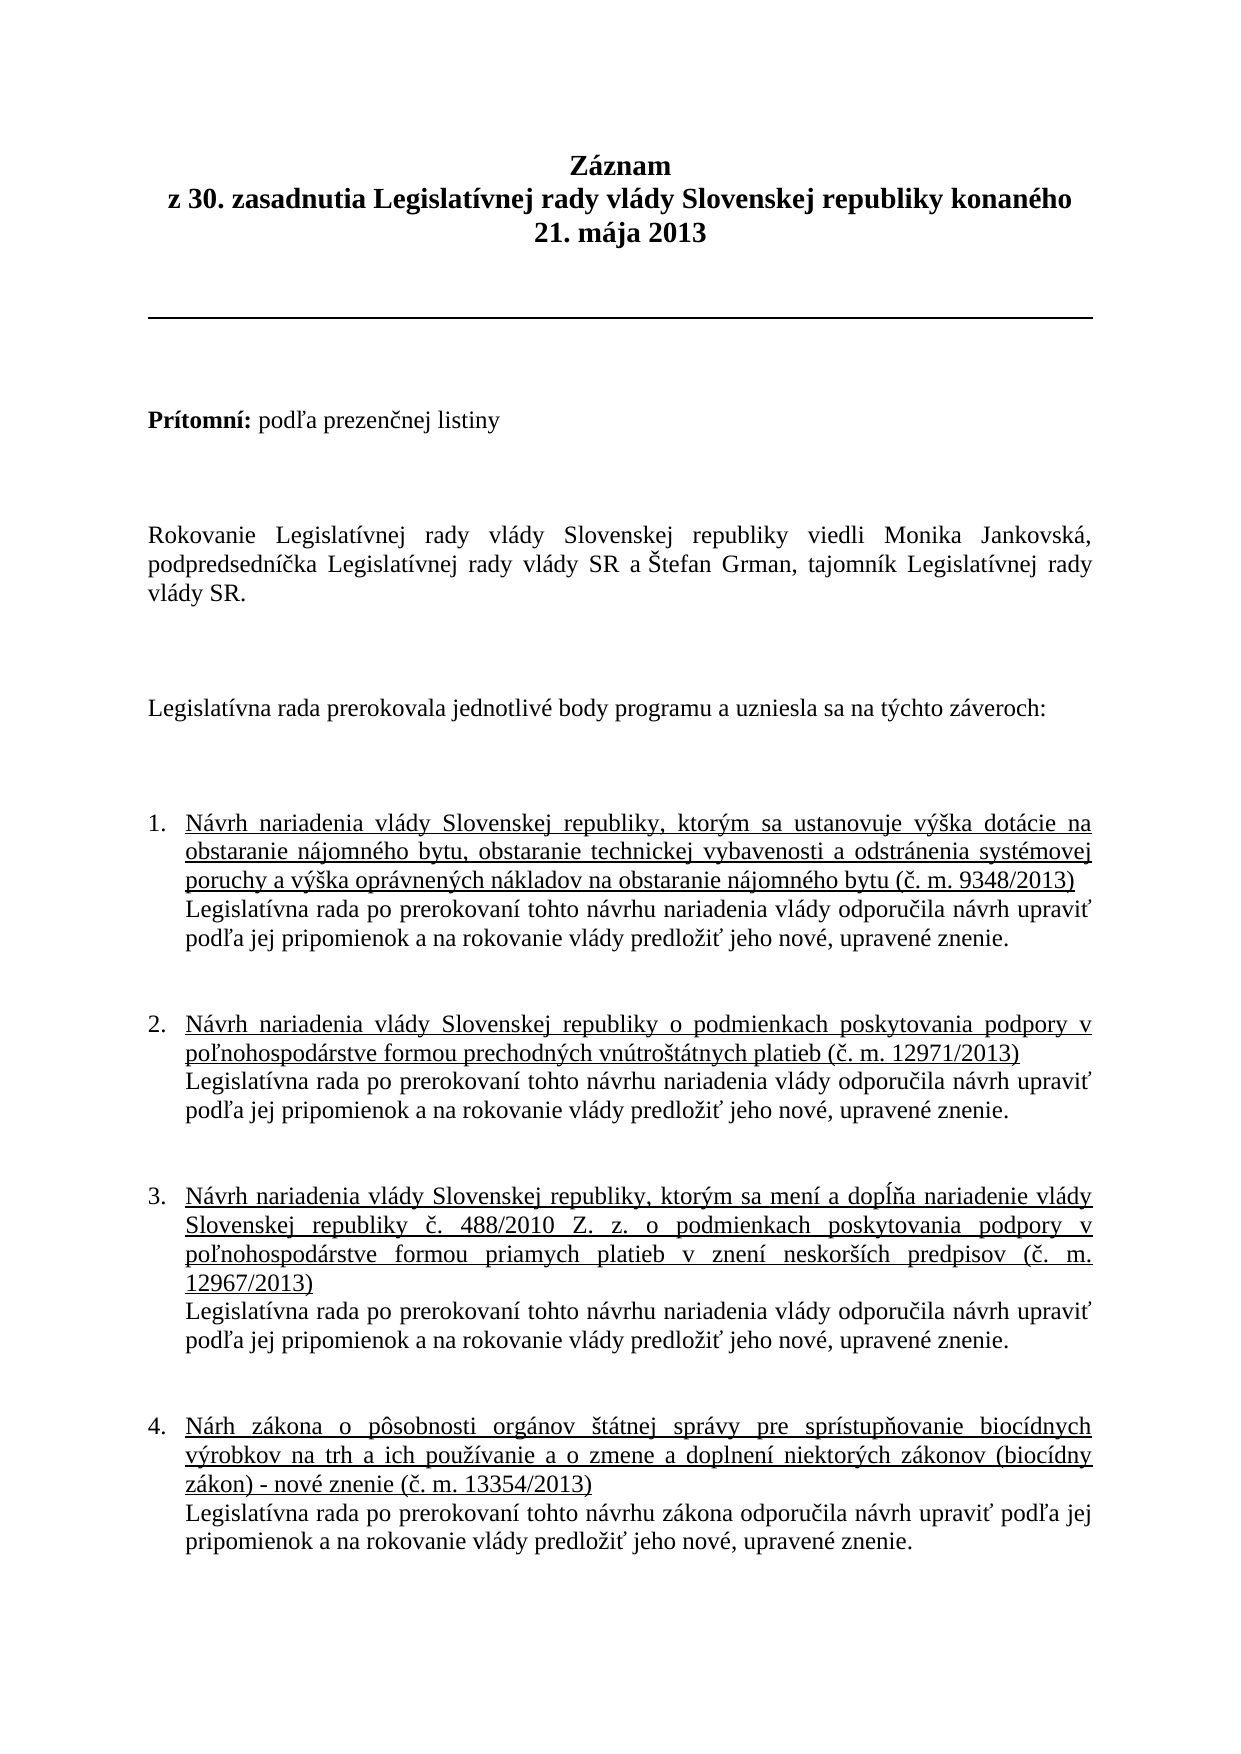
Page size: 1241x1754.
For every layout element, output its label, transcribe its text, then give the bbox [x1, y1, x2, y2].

text z 30. zasadnutia Legislatívnej rady vlády Slovenskej republiky konaného [148, 181, 1093, 215]
text Rokovanie Legislatívnej rady vlády Slovenskej republiky viedli Monika Jankovská, podpredsedníčka Legislatívnej rady vlády SR a Štefan Grman, tajomník Legislatívnej rady vlády SR. [148, 520, 1093, 606]
list Návrh nariadenia vlády Slovenskej republiky, ktorým sa ustanovuje výška dotácie na obstaranie nájomného bytu, obstaranie technickej vybavenosti a odstránenia systémovej poruchy a výška oprávnených nákladov na obstaranie nájomného bytu (č. m. 9348/2013) [148, 808, 1093, 894]
list Legislatívna rada po prerokovaní tohto návrhu nariadenia vlády odporučila návrh upraviť podľa jej pripomienok a na rokovanie vlády predložiť jeho nové, upravené znenie. [185, 1066, 1093, 1124]
list Nárh zákona o pôsobnosti orgánov štátnej správy pre sprístupňovanie biocídnych výrobkov na trh a ich používanie a o zmene a doplnení niektorých zákonov (biocídny zákon) - nové znenie (č. m. 13354/2013) [148, 1411, 1093, 1498]
text 21. mája 2013 [148, 215, 1093, 248]
list Návrh nariadenia vlády Slovenskej republiky, ktorým sa mení a dopĺňa nariadenie vlády Slovenskej republiky č. 488/2010 Z. z. o podmienkach poskytovania podpory v poľnohospodárstve formou priamych platieb v znení neskorších predpisov (č. m. 12967/2013) [148, 1181, 1093, 1296]
list Legislatívna rada po prerokovaní tohto návrhu nariadenia vlády odporučila návrh upraviť podľa jej pripomienok a na rokovanie vlády predložiť jeho nové, upravené znenie. [185, 894, 1093, 951]
list Návrh nariadenia vlády Slovenskej republiky o podmienkach poskytovania podpory v poľnohospodárstve formou prechodných vnútroštátnych platieb (č. m. 12971/2013) [148, 1009, 1093, 1066]
text Prítomní: podľa prezenčnej listiny [148, 405, 1093, 434]
text Legislatívna rada prerokovala jednotlivé body programu a uzniesla sa na týchto záveroch: [148, 693, 1093, 721]
text Záznam [148, 148, 1093, 181]
list Legislatívna rada po prerokovaní tohto návrhu nariadenia vlády odporučila návrh upraviť podľa jej pripomienok a na rokovanie vlády predložiť jeho nové, upravené znenie. [185, 1296, 1093, 1354]
